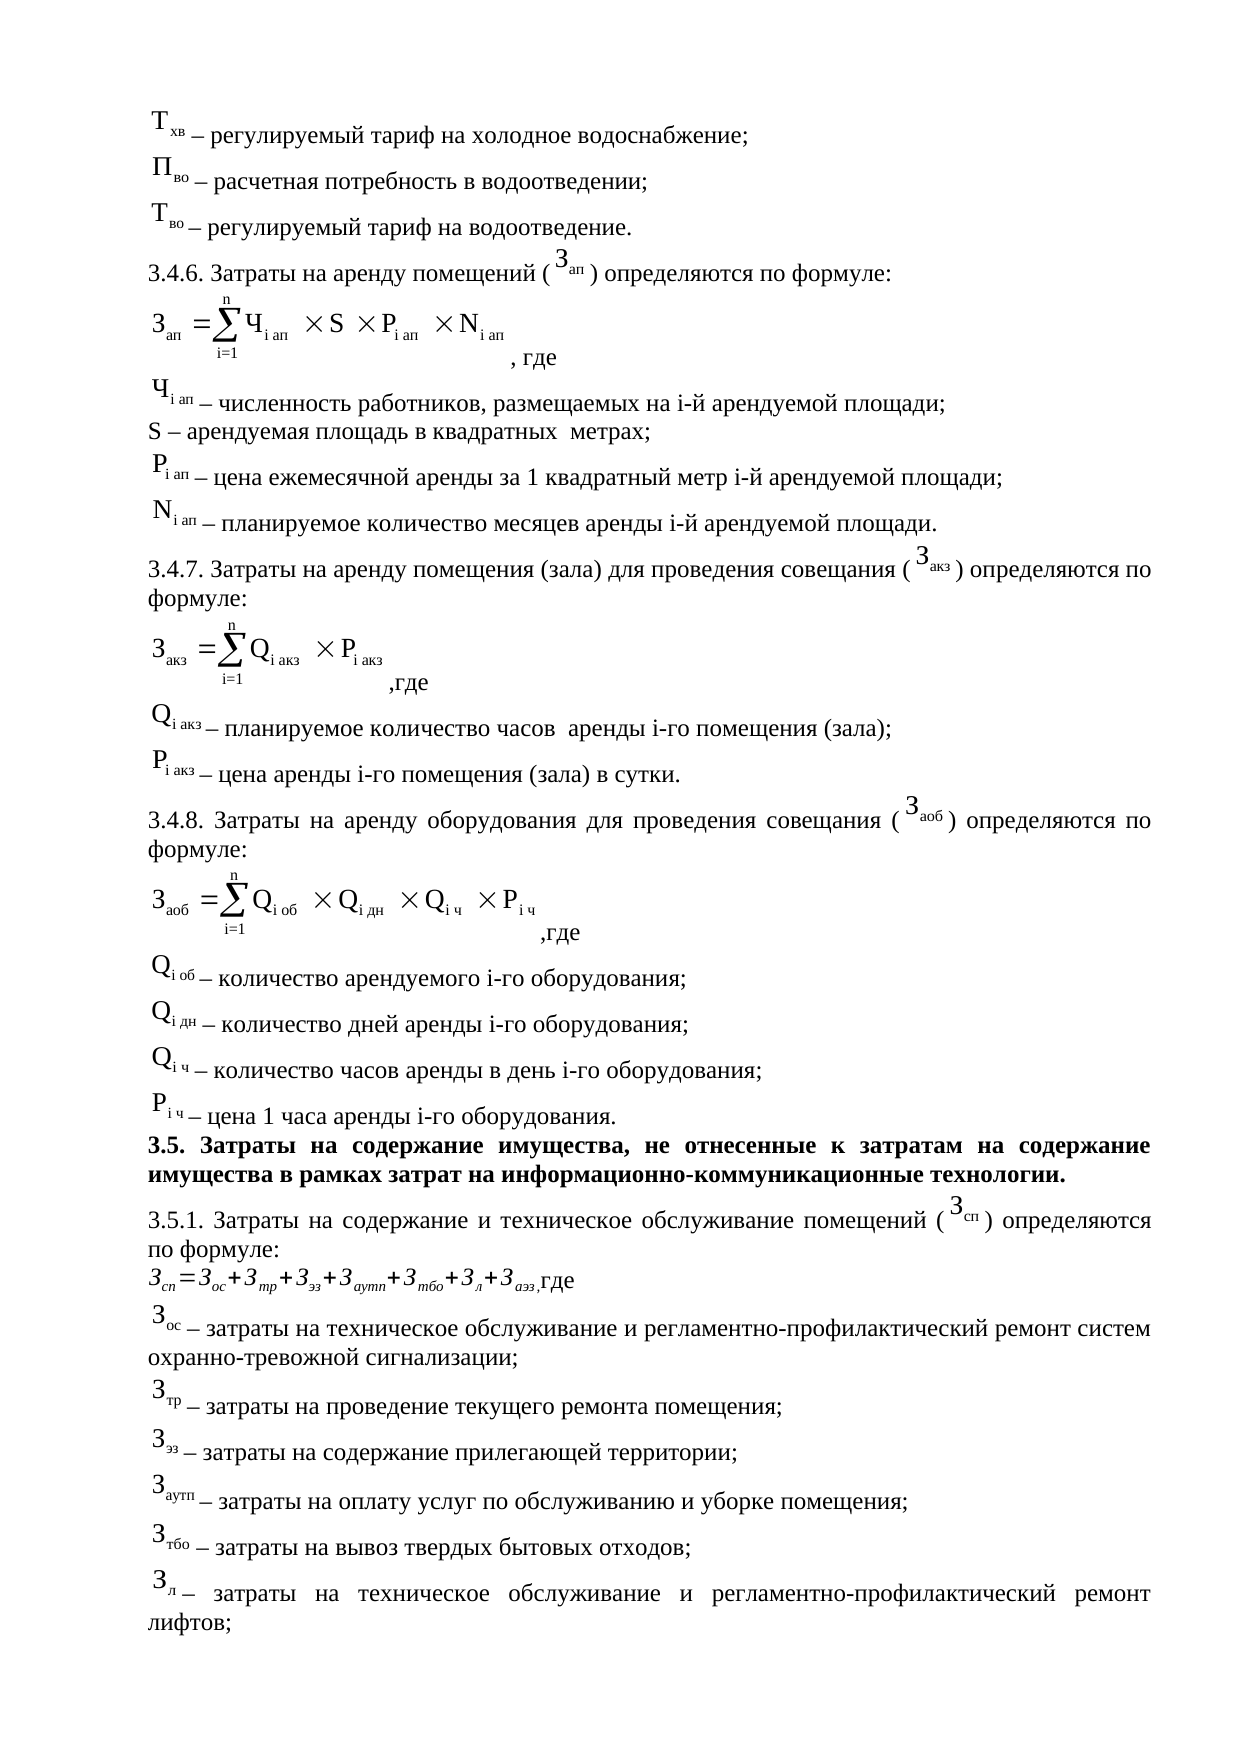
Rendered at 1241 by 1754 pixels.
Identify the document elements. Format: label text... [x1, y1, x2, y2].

text – цена ежемесячной аренды за 1 квадратный метр i-й арендуемой площади; [148, 445, 1152, 491]
text – количество часов аренды в день i-го оборудования; [148, 1038, 1152, 1084]
text – расчетная потребность в водоотведении; [148, 149, 1152, 195]
text – затраты на техническое обслуживание и регламентно-профилактический ремонт систем охранно-тревожной сигнализации; [148, 1296, 1152, 1371]
text где [148, 1262, 1152, 1296]
text ,где [148, 612, 1152, 696]
text 3.5.1. Затраты на содержание и техническое обслуживание помещений () определяются по формуле: [148, 1188, 1152, 1262]
text – количество арендуемого i-го оборудования; [148, 946, 1152, 992]
text 3.5. Затраты на содержание имущества, не отнесенные к затратам на содержание имущества в рамках затрат на информационно-коммуникационные технологии. [148, 1130, 1152, 1188]
text 3.4.8. Затраты на аренду оборудования для проведения совещания () определяются по формуле: [148, 788, 1152, 862]
text – затраты на проведение текущего ремонта помещения; [148, 1371, 1152, 1420]
text – регулируемый тариф на холодное водоснабжение; [148, 103, 1152, 149]
text – численность работников, размещаемых на i-й арендуемой площади; [148, 370, 1152, 416]
text – планируемое количество часов аренды i-го помещения (зала); [148, 696, 1152, 742]
text – затраты на содержание прилегающей территории; [148, 1420, 1152, 1466]
text 3.4.7. Затраты на аренду помещения (зала) для проведения совещания () определяются по формуле: [148, 537, 1152, 612]
text – затраты на техническое обслуживание и регламентно-профилактический ремонт лифтов; [148, 1561, 1152, 1636]
text S – арендуемая площадь в квадратных метрах; [148, 416, 1152, 445]
text – затраты на оплату услуг по обслуживанию и уборке помещения; [148, 1466, 1152, 1515]
text – затраты на вывоз твердых бытовых отходов; [148, 1515, 1152, 1561]
text – цена 1 часа аренды i-го оборудования. [148, 1084, 1152, 1130]
text ,где [148, 862, 1152, 946]
text – цена аренды i-го помещения (зала) в сутки. [148, 742, 1152, 788]
text – количество дней аренды i-го оборудования; [148, 992, 1152, 1038]
text – регулируемый тариф на водоотведение. [148, 195, 1152, 241]
text , где [148, 287, 1152, 370]
text – планируемое количество месяцев аренды i-й арендуемой площади. [148, 491, 1152, 537]
text 3.4.6. Затраты на аренду помещений () определяются по формуле: [148, 241, 1152, 287]
